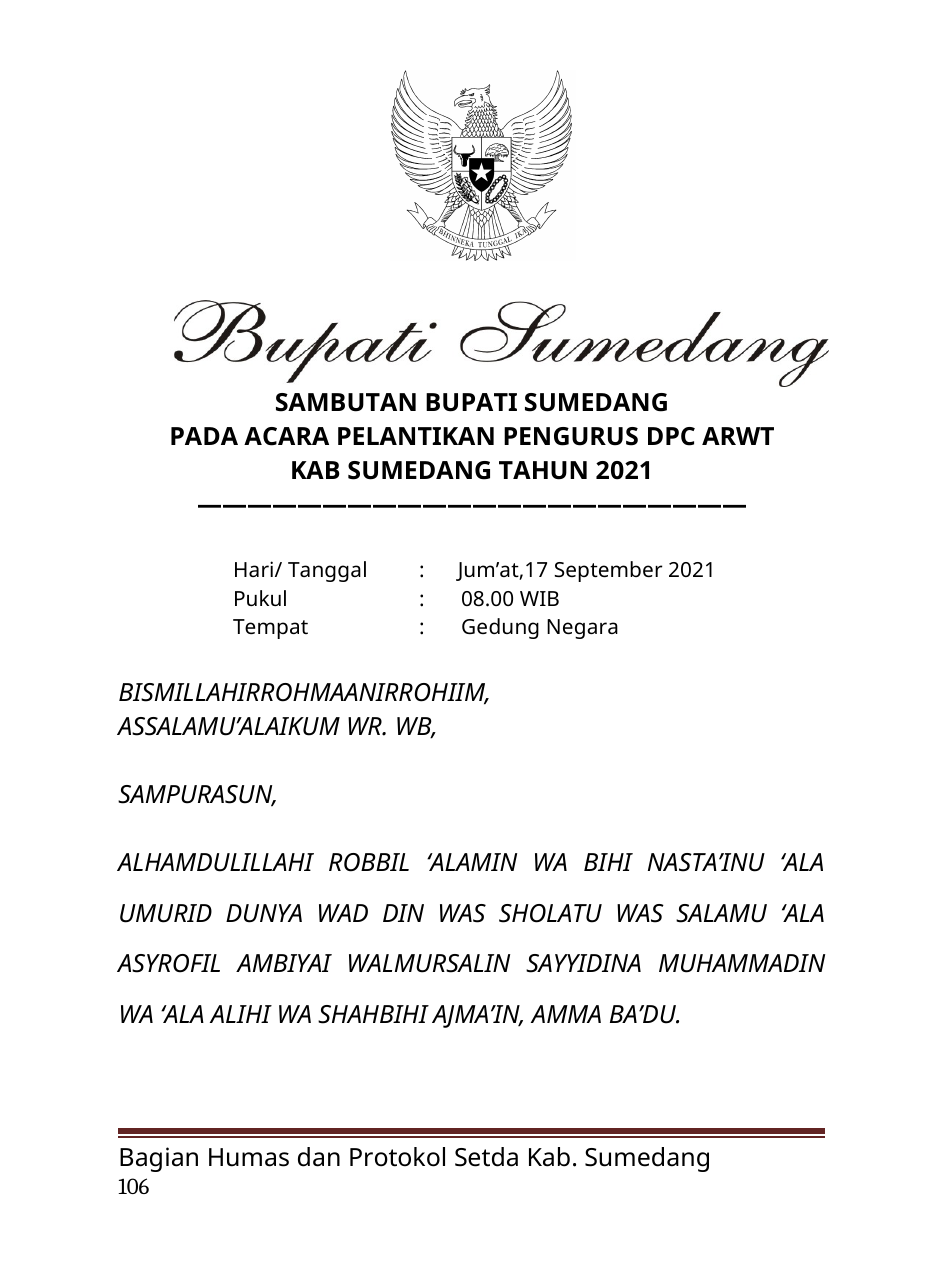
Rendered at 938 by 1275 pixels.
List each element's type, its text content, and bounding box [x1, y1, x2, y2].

text SAMBUTAN BUPATI SUMEDANG [118, 385, 825, 419]
text ASSALAMU’ALAIKUM WR. WB, [118, 709, 825, 743]
text KAB SUMEDANG TAHUN 2021 [118, 453, 825, 487]
picture [158, 300, 829, 387]
table_cell Tempat [222, 612, 408, 641]
table_header : [408, 555, 449, 584]
text ALHAMDULILLAHI ROBBIL ‘ALAMIN WA BIHI NASTA’INU ‘ALA UMURID DUNYA WAD DIN WAS SHOLATU WAS SALAMU ‘ALA ASYROFIL AMBIYAI WALMURSALIN SAYYIDINA MUHAMMADIN WA ‘ALA ALIHI WA SHAHBIHI AJMA’IN, AMMA BA’DU. [118, 844, 825, 1031]
table_cell : [408, 612, 449, 641]
table_cell Pukul [222, 584, 408, 612]
table_cell Gedung Negara [450, 612, 768, 641]
table_cell : [408, 584, 449, 612]
text —————————————————————— [118, 487, 825, 521]
text PADA ACARA PELANTIKAN PENGURUS DPC ARWT [118, 419, 825, 453]
table_header Hari/ Tanggal [222, 555, 408, 584]
table_cell 08.00 WIB [450, 584, 768, 612]
text BISMILLAHIRROHMAANIRROHIIM, [118, 675, 825, 709]
table_header Jum’at,17 September 2021 [450, 555, 768, 584]
text SAMPURASUN, [118, 777, 825, 811]
